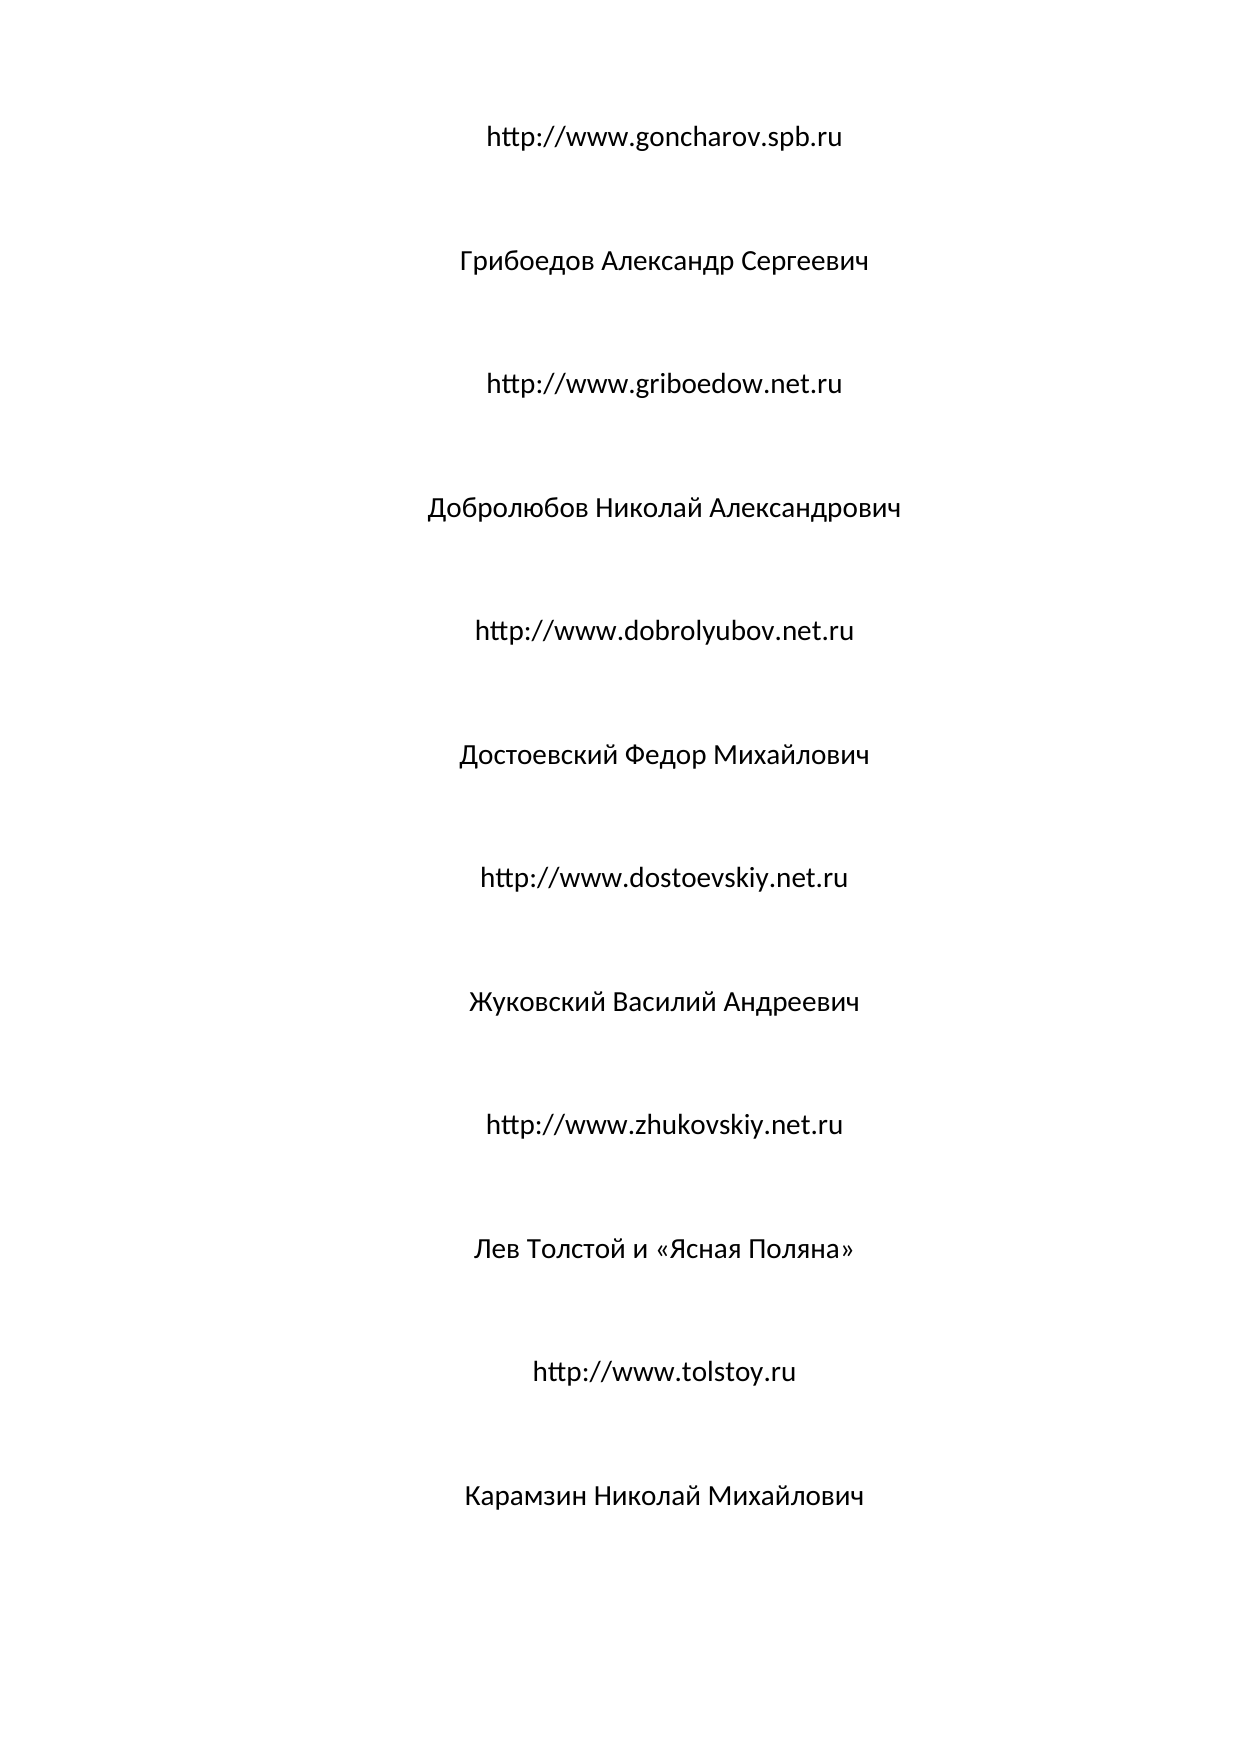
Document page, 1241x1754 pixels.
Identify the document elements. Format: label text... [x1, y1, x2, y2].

text http://www.dostoevskiy.net.ru [177, 859, 1152, 895]
text Жуковский Василий Андреевич [177, 983, 1152, 1018]
text Достоевский Федор Михайлович [177, 736, 1152, 771]
text Карамзин Николай Михайлович [177, 1477, 1152, 1513]
text Лев Толстой и «Ясная Поляна» [177, 1230, 1152, 1266]
text http://www.goncharov.spb.ru [177, 118, 1152, 154]
text Добролюбов Николай Александрович [177, 489, 1152, 524]
text http://www.zhukovskiy.net.ru [177, 1106, 1152, 1142]
text http://www.griboedow.net.ru [177, 365, 1152, 401]
text http://www.tolstoy.ru [177, 1353, 1152, 1389]
text Грибоедов Александр Сергеевич [177, 242, 1152, 277]
text http://www.dobrolyubov.net.ru [177, 612, 1152, 648]
